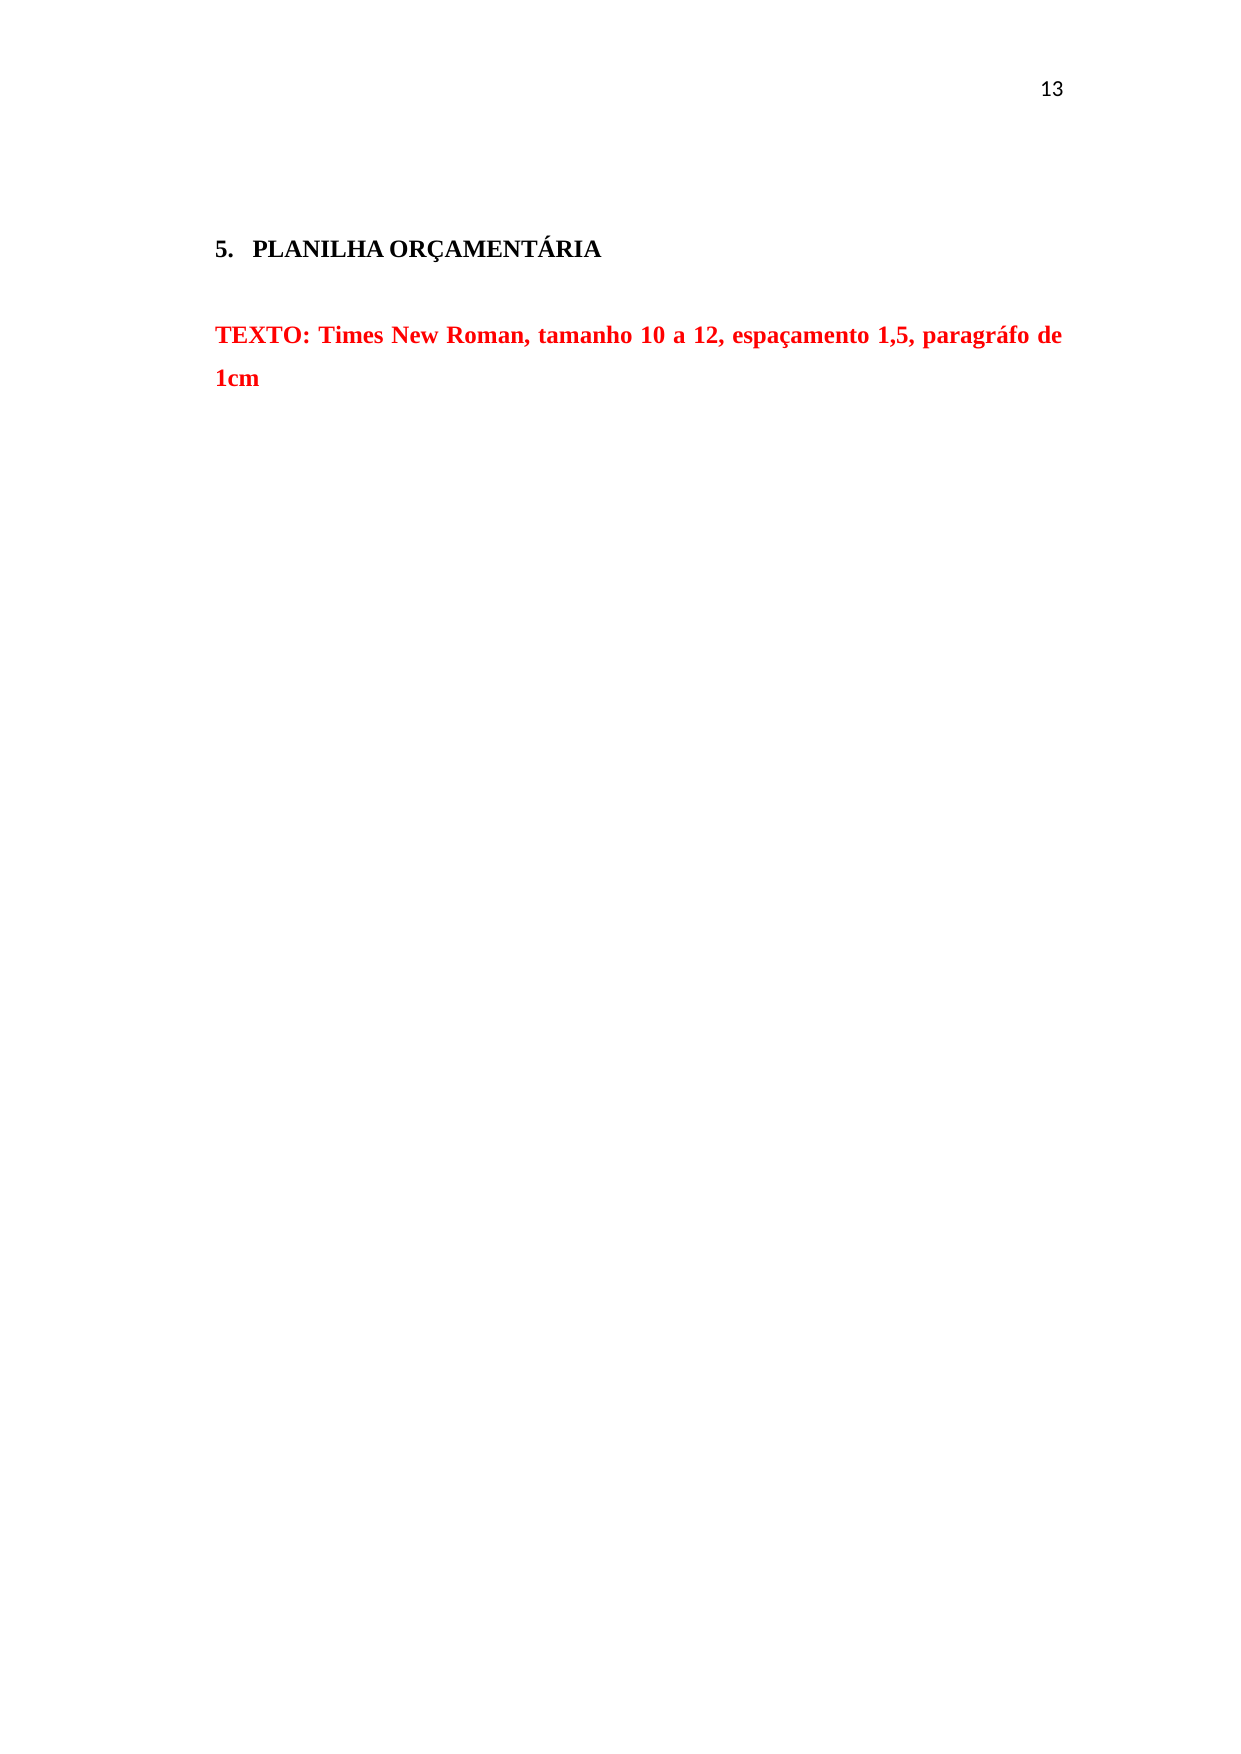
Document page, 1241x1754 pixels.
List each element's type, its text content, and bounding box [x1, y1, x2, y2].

subtitle PLANILHA ORÇAMENTÁRIA [215, 234, 1063, 263]
text TEXTO: Times New Roman, tamanho 10 a 12, espaçamento 1,5, paragráfo de 1cm [215, 320, 1063, 392]
